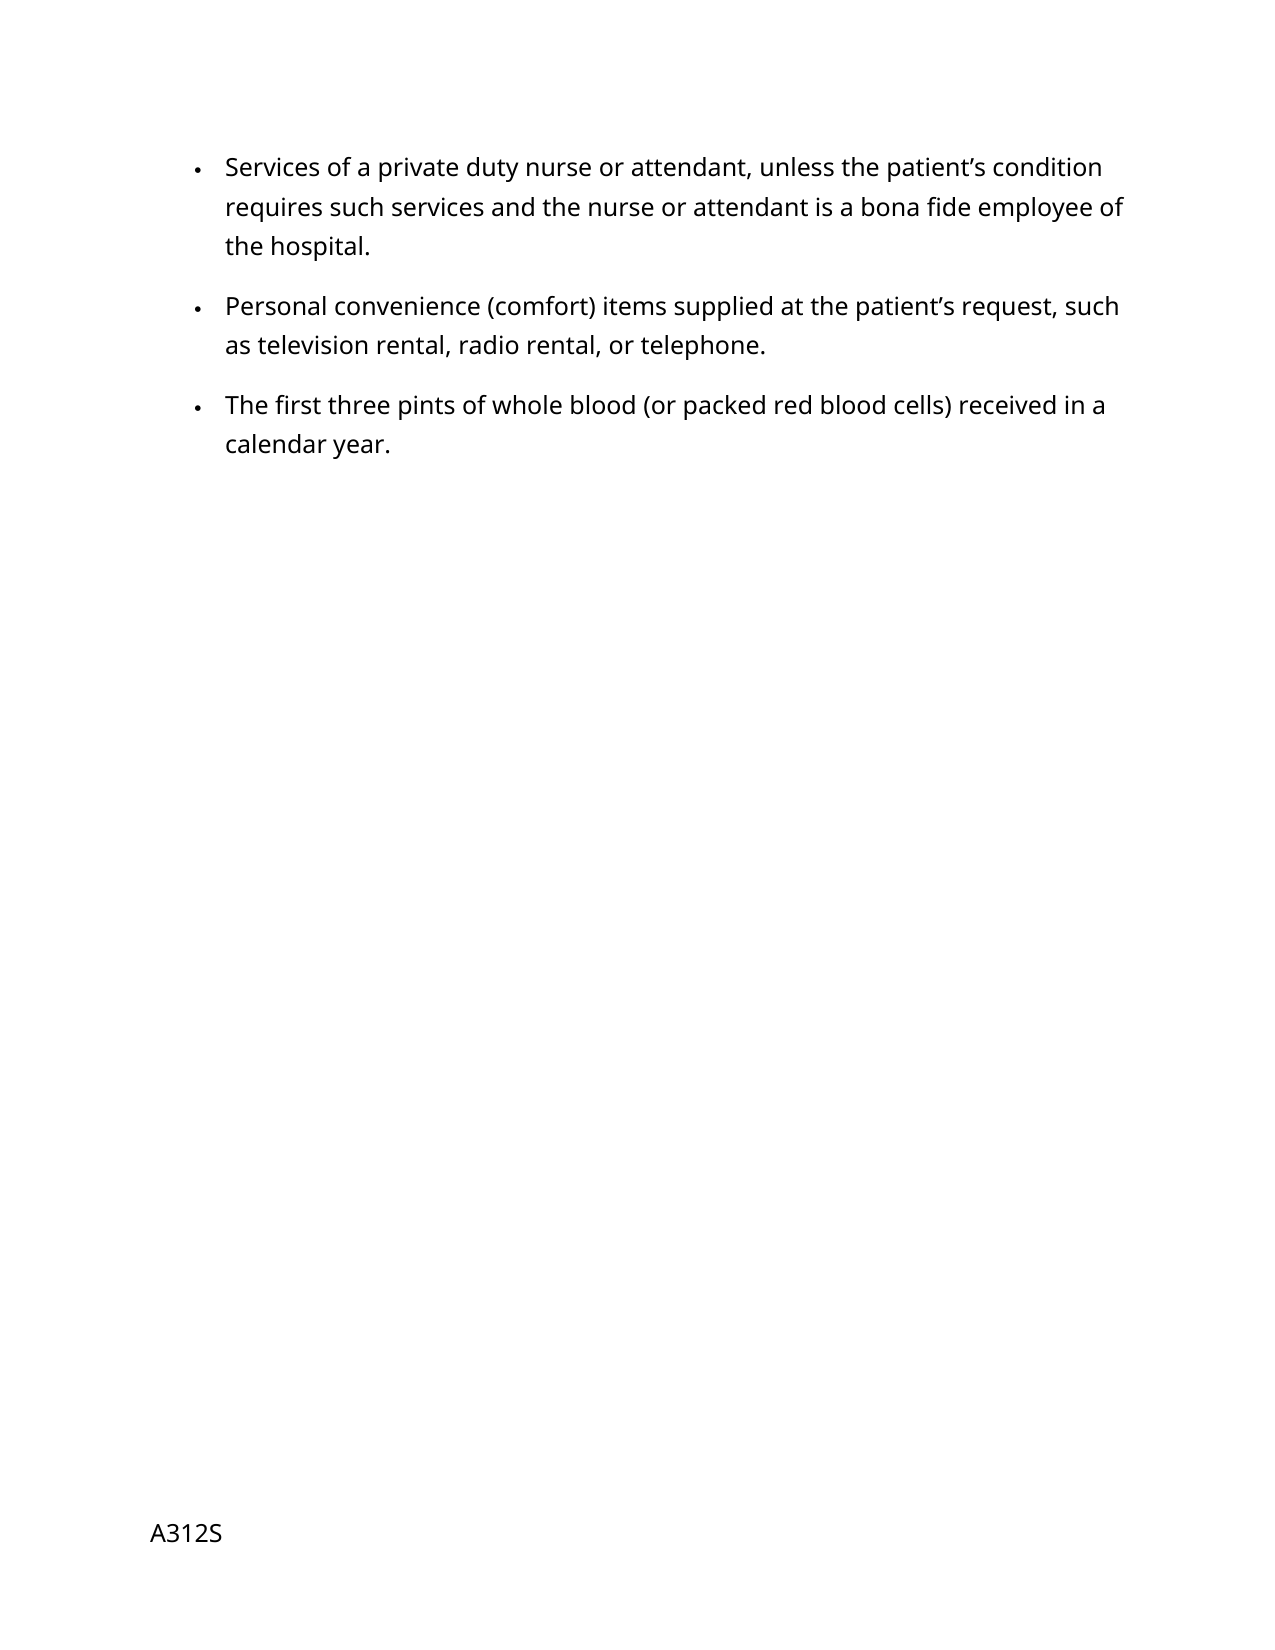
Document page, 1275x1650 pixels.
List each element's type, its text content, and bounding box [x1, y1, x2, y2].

list Services of a private duty nurse or attendant, unless the patient’s condition requires such services and the nurse or attendant is a bona fide employee of the hospital. [195, 150, 1125, 262]
list The first three pints of whole blood (or packed red blood cells) received in a calendar year. [195, 387, 1125, 461]
list Personal convenience (comfort) items supplied at the patient’s request, such as television rental, radio rental, or telephone. [195, 288, 1125, 362]
